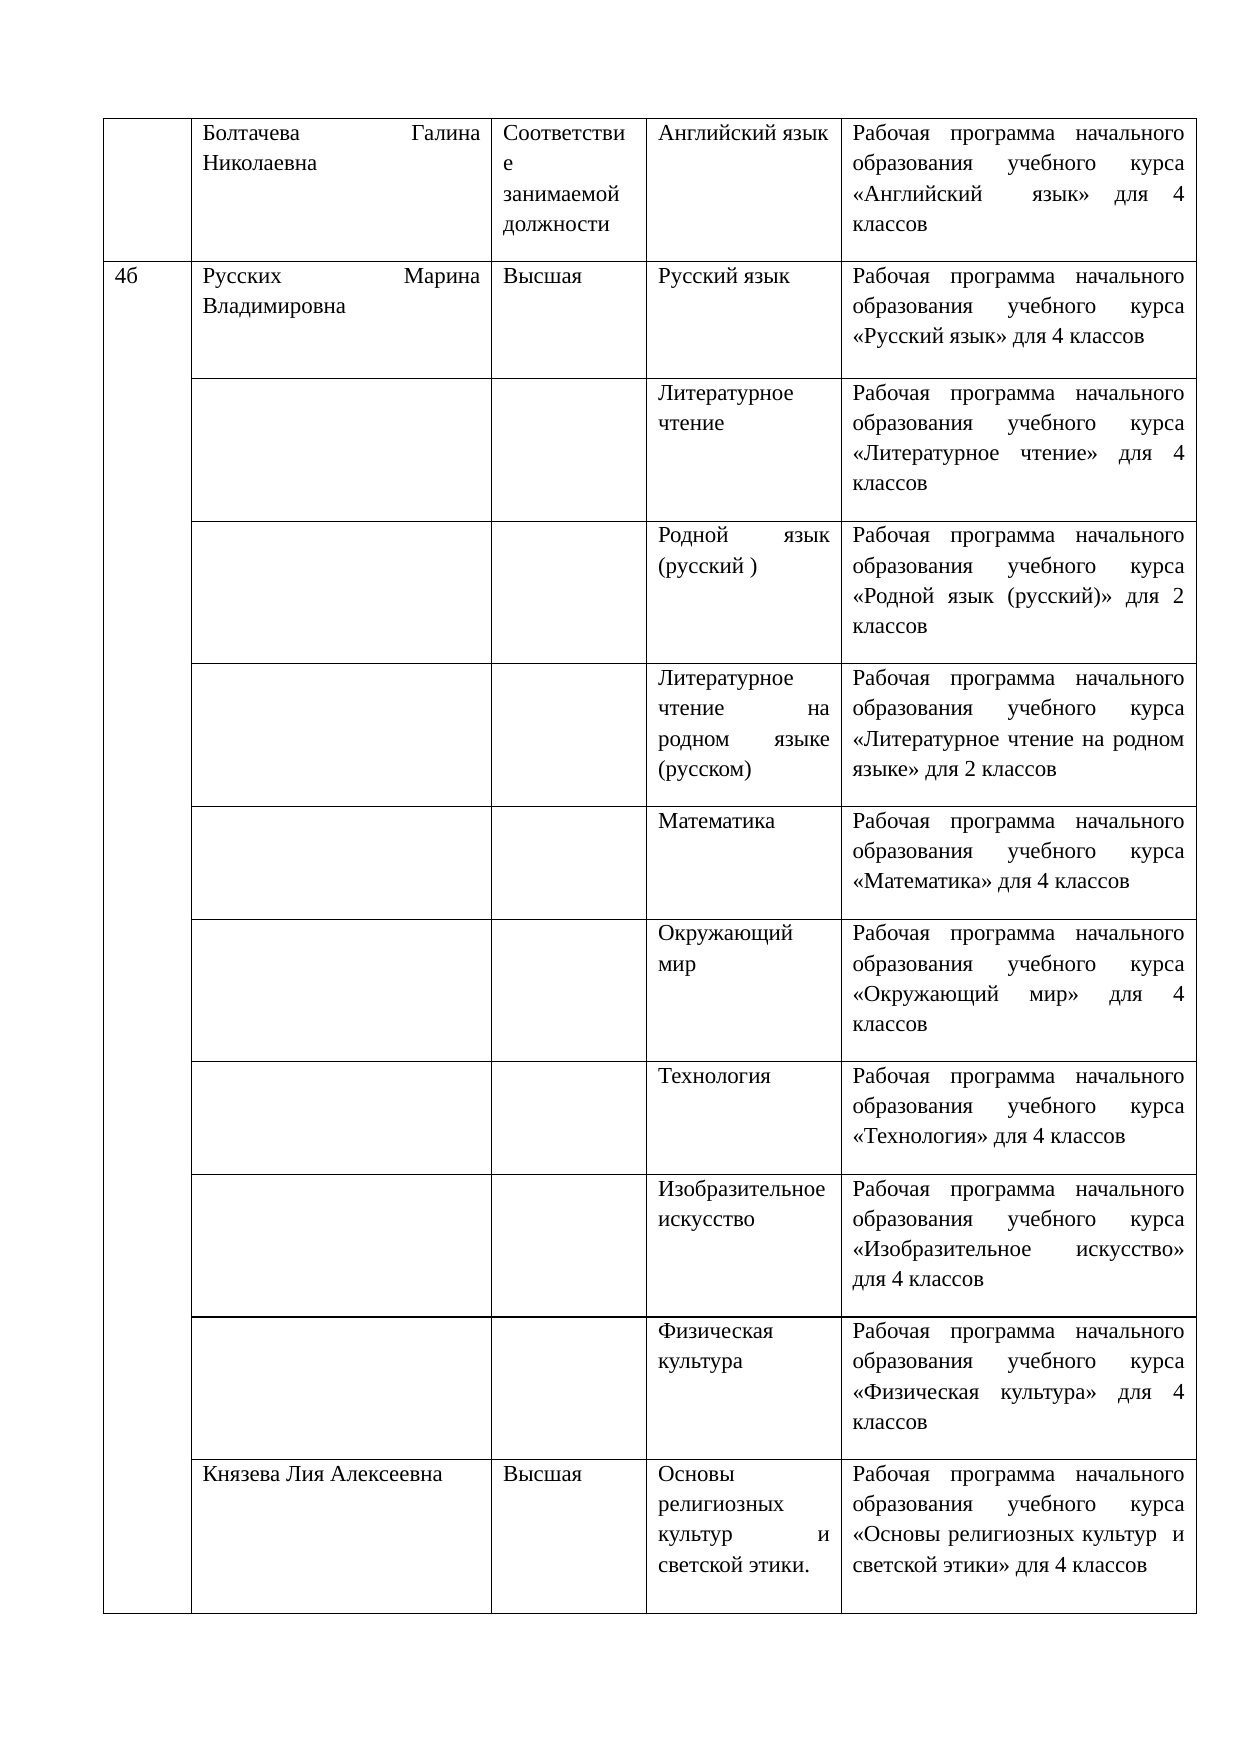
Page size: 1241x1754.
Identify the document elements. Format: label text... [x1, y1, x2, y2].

table_cell Физическая культура [647, 1318, 841, 1459]
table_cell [647, 1460, 841, 1613]
table_cell [492, 664, 646, 806]
table_cell Соответствие занимаемой должности [492, 119, 646, 261]
table_cell Литературное чтение [647, 379, 841, 521]
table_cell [192, 1460, 491, 1613]
table_cell [192, 379, 491, 521]
table_cell Рабочая программа начального образования учебного курса «Литературное чтение» для 4 классов [842, 379, 1196, 521]
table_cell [842, 1460, 1196, 1613]
table_cell Рабочая программа начального образования учебного курса «Технология» для 4 классов [842, 1062, 1196, 1174]
table_cell Русских Марина Владимировна [192, 262, 491, 378]
table_cell [192, 1175, 491, 1316]
table_cell [192, 1318, 491, 1459]
table_cell Изобразительное искусство [647, 1175, 841, 1316]
table_cell Рабочая программа начального образования учебного курса «Родной язык (русский)» для 2 классов [842, 522, 1196, 663]
table_cell Русский язык [647, 262, 841, 378]
table_cell [492, 807, 646, 918]
table_cell [492, 379, 646, 521]
table_cell [192, 920, 491, 1061]
table_cell Технология [647, 1062, 841, 1174]
table_cell Высшая [492, 1460, 646, 1613]
table_cell [192, 807, 491, 918]
table_cell [492, 522, 646, 663]
table_cell Высшая [492, 262, 646, 378]
table_cell Рабочая программа начального образования учебного курса «Математика» для 4 классов [842, 807, 1196, 918]
table_cell [492, 1062, 646, 1174]
table_cell [492, 920, 646, 1061]
table_cell [492, 1175, 646, 1316]
table_cell Литературное чтение на родном языке (русском) [647, 664, 841, 806]
table_cell [192, 664, 491, 806]
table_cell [842, 119, 1196, 261]
table_cell Рабочая программа начального образования учебного курса «Физическая культура» для 4 классов [842, 1318, 1196, 1459]
table_cell Окружающий мир [647, 920, 841, 1061]
table_cell [192, 522, 491, 663]
table_cell 4б [104, 262, 191, 1613]
table_cell Родной язык (русский ) [647, 522, 841, 663]
table_cell Английский язык [647, 119, 841, 261]
table_cell Рабочая программа начального образования учебного курса «Литературное чтение на родном языке» для 2 классов [842, 664, 1196, 806]
table_cell [192, 1062, 491, 1174]
table_cell Рабочая программа начального образования учебного курса «Русский язык» для 4 классов [842, 262, 1196, 378]
table_cell Рабочая программа начального образования учебного курса «Окружающий мир» для 4 классов [842, 920, 1196, 1061]
table_cell Болтачева Галина Николаевна [192, 119, 491, 261]
table_cell Рабочая программа начального образования учебного курса «Изобразительное искусство» для 4 классов [842, 1175, 1196, 1316]
table_cell [492, 1318, 646, 1459]
table_cell Математика [647, 807, 841, 918]
